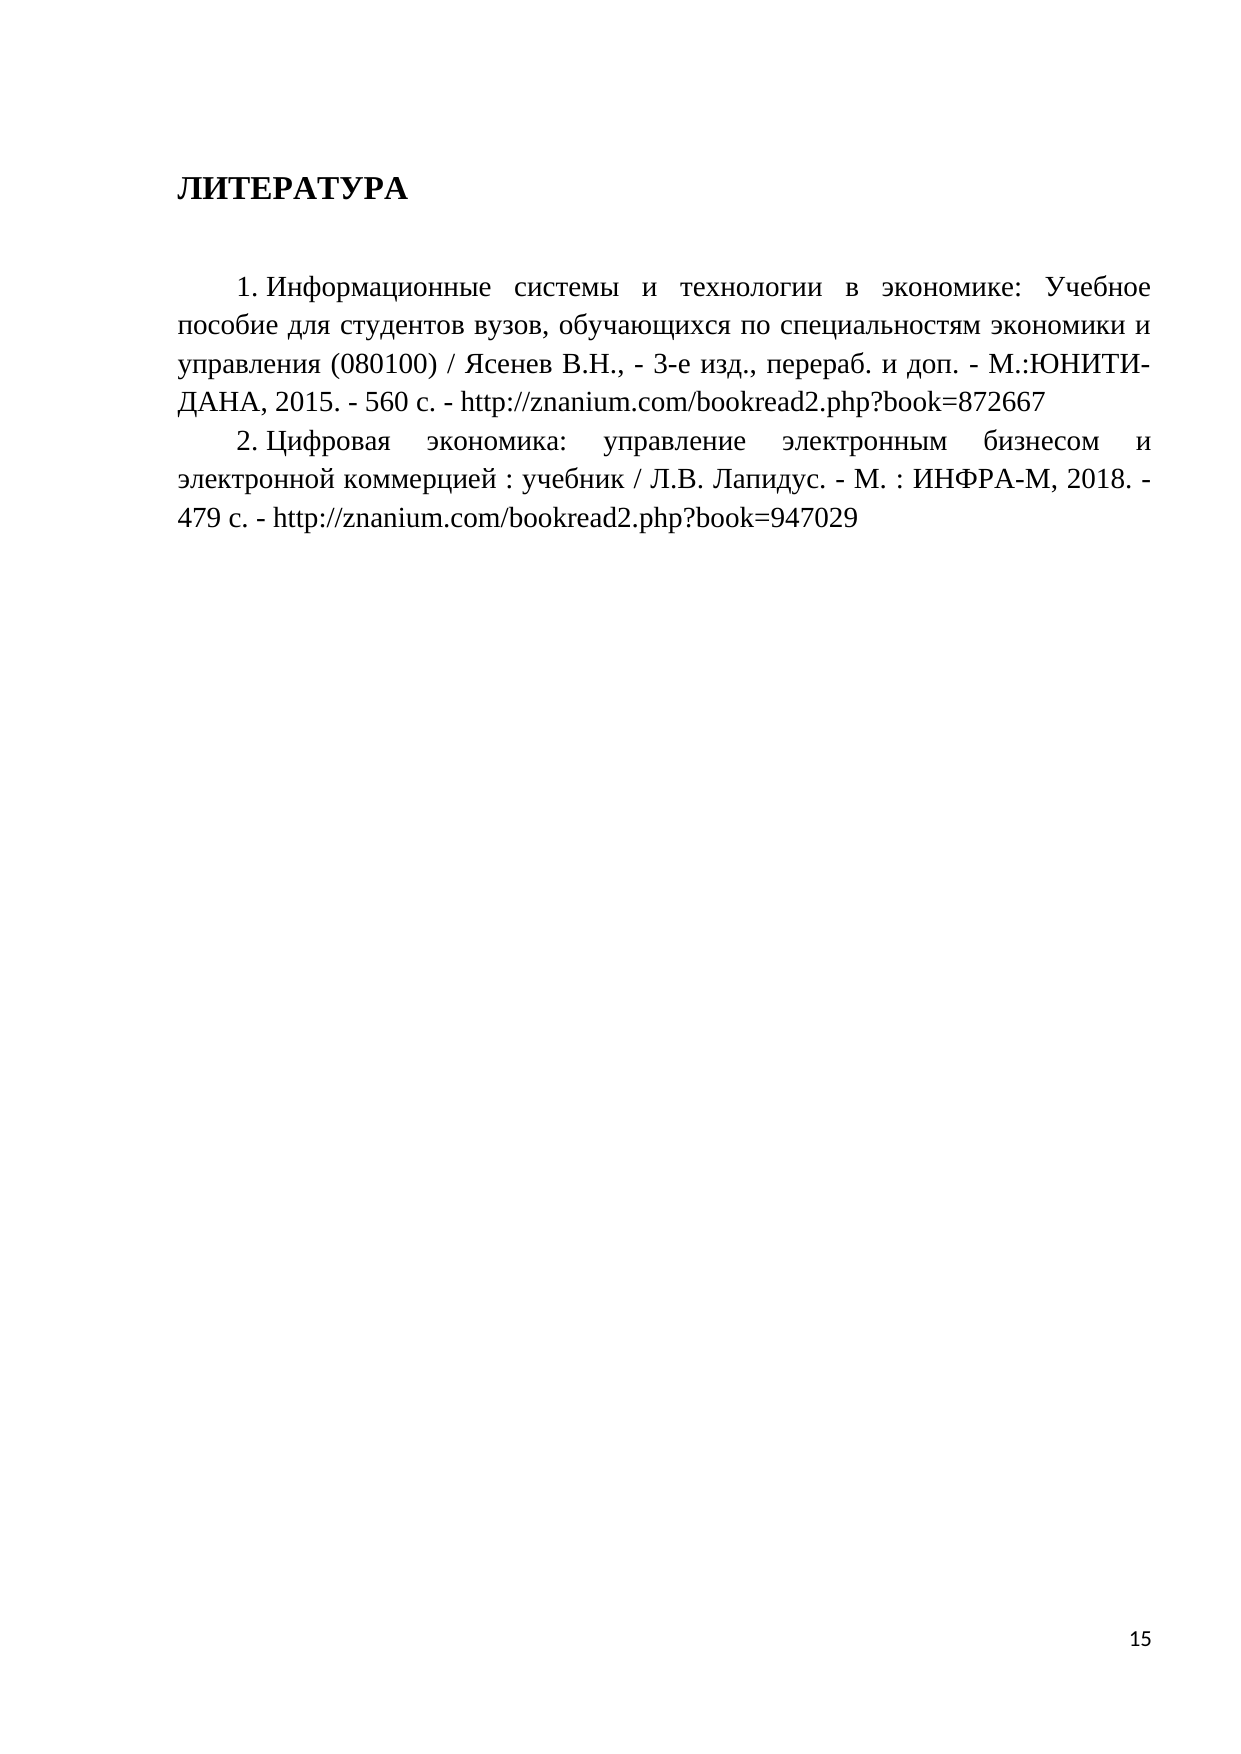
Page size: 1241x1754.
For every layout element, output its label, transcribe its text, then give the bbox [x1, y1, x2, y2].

subtitle ЛИТЕРАТУРА [177, 168, 1152, 206]
list Информационные системы и технологии в экономике: Учебное пособие для студентов вузов, обучающихся по специальностям экономики и управления (080100) / Ясенев В.Н., - 3-е изд., перераб. и доп. - М.:ЮНИТИ-ДАНА, 2015. - 560 с. - http://znanium.com/bookread2.php?book=872667 [177, 269, 1152, 418]
list Цифровая экономика: управление электронным бизнесом и электронной коммерцией : учебник / Л.В. Лапидус. - М. : ИНФРА-М, 2018. - 479 с. - http://znanium.com/bookread2.php?book=947029 [177, 423, 1152, 534]
